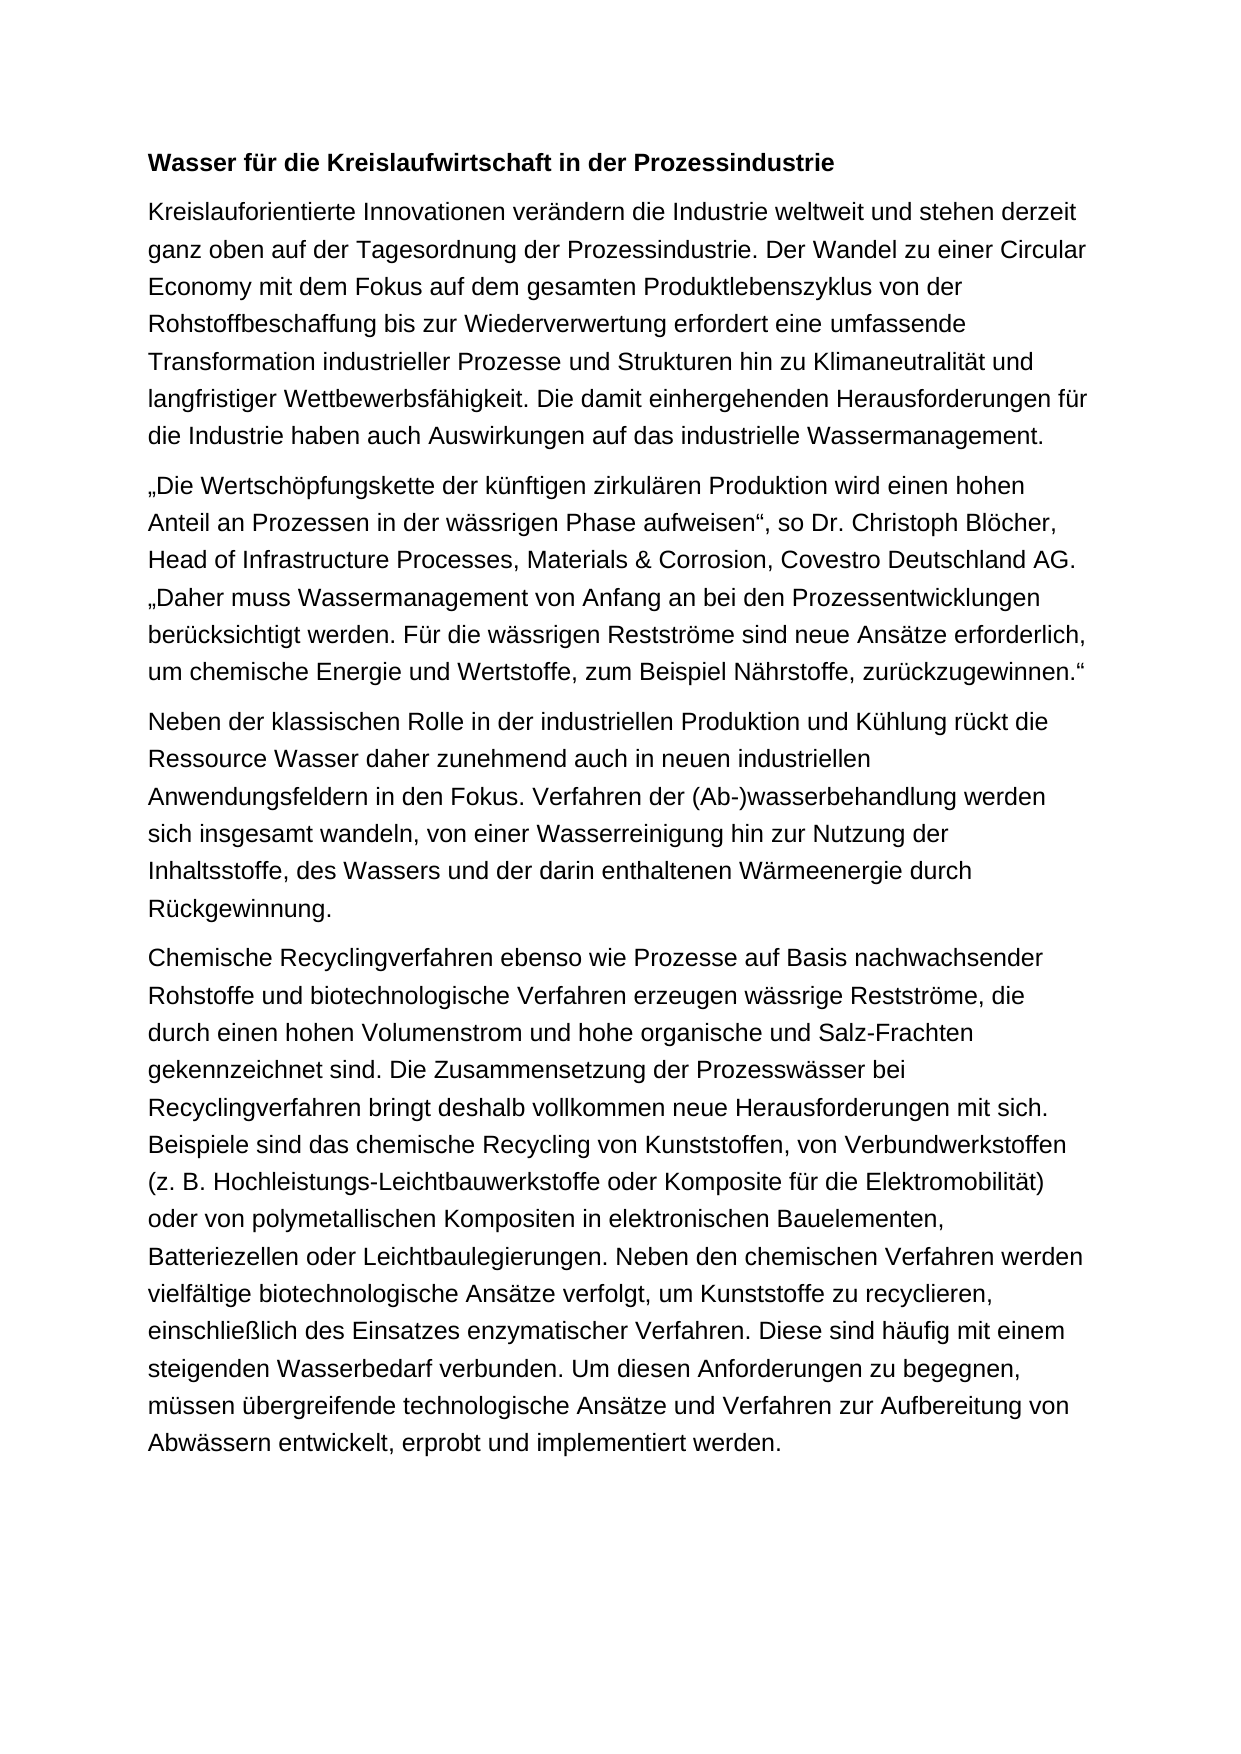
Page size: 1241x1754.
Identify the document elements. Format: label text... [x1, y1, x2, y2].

text Neben der klassischen Rolle in der industriellen Produktion und Kühlung rückt die Ressource Wasser daher zunehmend auch in neuen industriellen Anwendungsfeldern in den Fokus. Verfahren der (Ab-)wasserbehandlung werden sich insgesamt wandeln, von einer Wasserreinigung hin zur Nutzung der Inhaltsstoffe, des Wassers und der darin enthaltenen Wärmeenergie durch Rückgewinnung. [148, 707, 1093, 922]
text Wasser für die Kreislaufwirtschaft in der Prozessindustrie [148, 148, 1093, 176]
text Chemische Recyclingverfahren ebenso wie Prozesse auf Basis nachwachsender Rohstoffe und biotechnologische Verfahren erzeugen wässrige Restströme, die durch einen hohen Volumenstrom und hohe organische und Salz-Frachten gekennzeichnet sind. Die Zusammensetzung der Prozesswässer bei Recyclingverfahren bringt deshalb vollkommen neue Herausforderungen mit sich. Beispiele sind das chemische Recycling von Kunststoffen, von Verbundwerkstoffen (z. B. Hochleistungs-Leichtbauwerkstoffe oder Komposite für die Elektromobilität) oder von polymetallischen Kompositen in elektronischen Bauelementen, Batteriezellen oder Leichtbaulegierungen. Neben den chemischen Verfahren werden vielfältige biotechnologische Ansätze verfolgt, um Kunststoffe zu recyclieren, einschließlich des Einsatzes enzymatischer Verfahren. Diese sind häufig mit einem steigenden Wasserbedarf verbunden. Um diesen Anforderungen zu begegnen, müssen übergreifende technologische Ansätze und Verfahren zur Aufbereitung von Abwässern entwickelt, erprobt und implementiert werden. [148, 943, 1093, 1457]
text „Die Wertschöpfungskette der künftigen zirkulären Produktion wird einen hohen Anteil an Prozessen in der wässrigen Phase aufweisen“, so Dr. Christoph Blöcher, Head of Infrastructure Processes, Materials & Corrosion, Covestro Deutschland AG. „Daher muss Wassermanagement von Anfang an bei den Prozessentwicklungen berücksichtigt werden. Für die wässrigen Restströme sind neue Ansätze erforderlich, um chemische Energie und Wertstoffe, zum Beispiel Nährstoffe, zurückzugewinnen.“ [148, 471, 1093, 686]
text Kreislauforientierte Innovationen verändern die Industrie weltweit und stehen derzeit ganz oben auf der Tagesordnung der Prozessindustrie. Der Wandel zu einer Circular Economy mit dem Fokus auf dem gesamten Produktlebenszyklus von der Rohstoffbeschaffung bis zur Wiederverwertung erfordert eine umfassende Transformation industrieller Prozesse und Strukturen hin zu Klimaneutralität und langfristiger Wettbewerbsfähigkeit. Die damit einhergehenden Herausforderungen für die Industrie haben auch Auswirkungen auf das industrielle Wassermanagement. [148, 197, 1093, 450]
